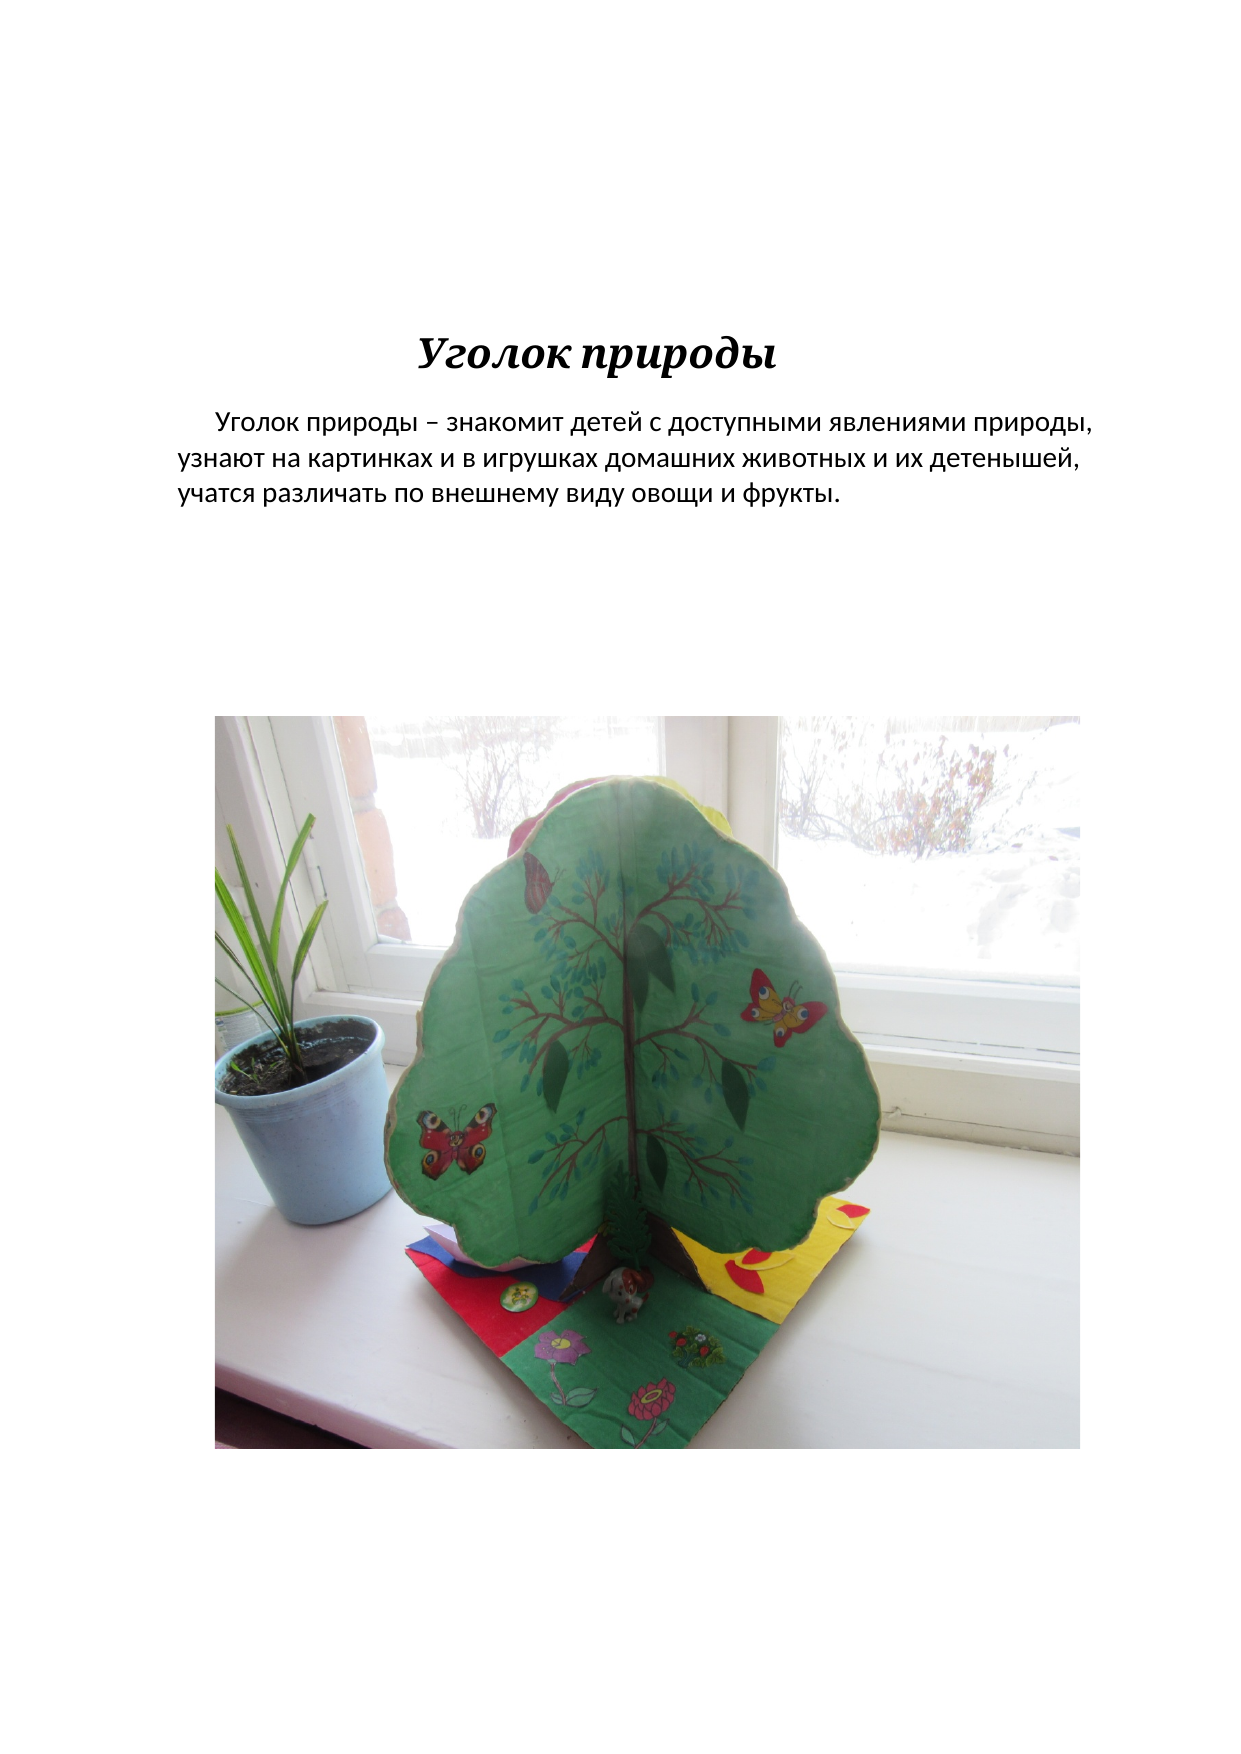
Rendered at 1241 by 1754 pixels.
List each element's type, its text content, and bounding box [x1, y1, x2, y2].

picture [214, 716, 1081, 1449]
text Уголок природы – знакомит детей с доступными явлениями природы, узнают на картинках и в игрушках домашних животных и их детенышей, учатся различать по внешнему виду овощи и фрукты. [177, 403, 1152, 510]
subtitle Уголок природы [177, 331, 1152, 379]
